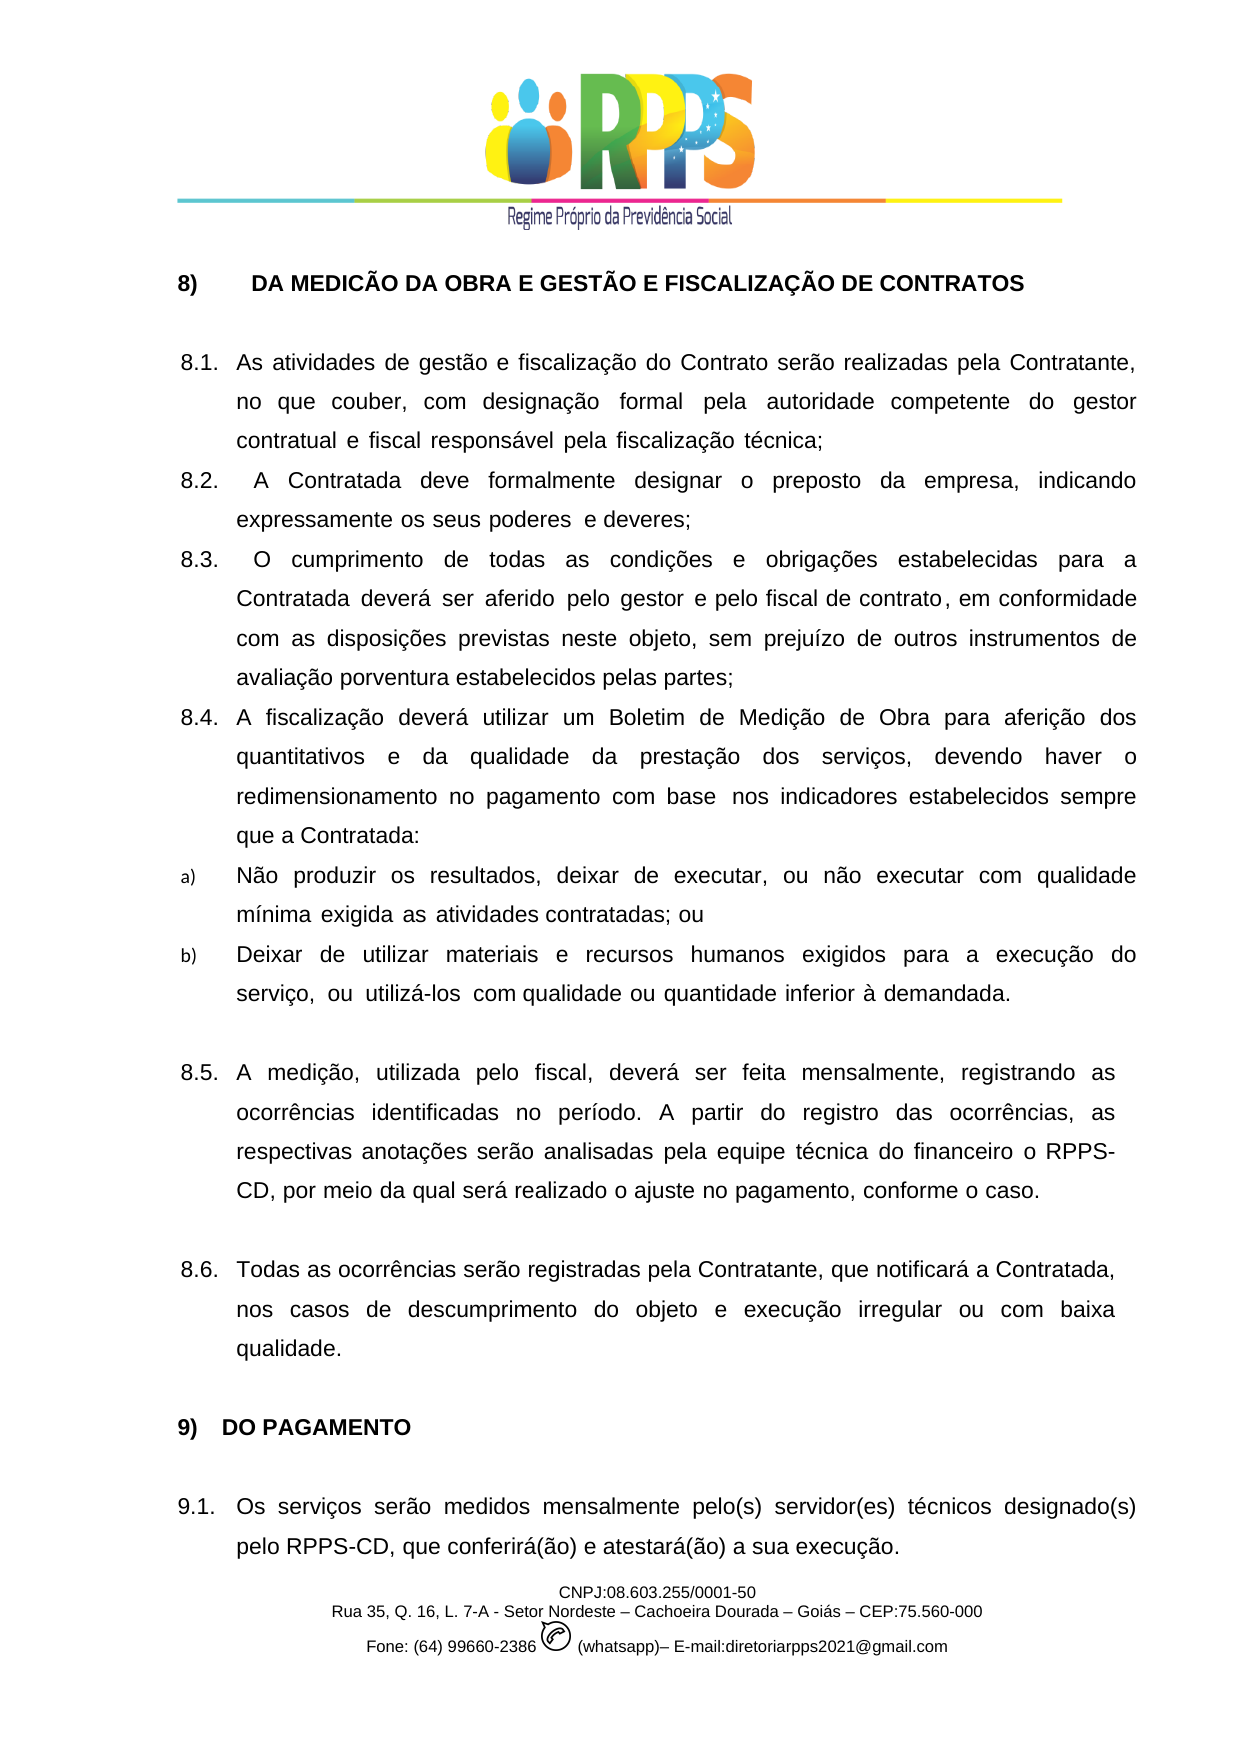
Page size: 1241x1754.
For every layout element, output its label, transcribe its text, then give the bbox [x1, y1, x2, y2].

list As atividades de gestão e fiscalização do Contrato serão realizadas pela Contratante, no que couber, com designação formal pela autoridade competente do gestor contratual e fiscal responsável pela fiscalização técnica; [180, 348, 1137, 454]
list DA MEDICÃO DA OBRA E GESTÃO E FISCALIZAÇÃO DE CONTRATOS [177, 269, 1115, 296]
list A medição, utilizada pelo fiscal, deverá ser feita mensalmente, registrando as ocorrências identificadas no período. A partir do registro das ocorrências, as respectivas anotações serão analisadas pela equipe técnica do financeiro o RPPS-CD, por meio da qual será realizado o ajuste no pagamento, conforme o caso. [180, 1059, 1116, 1204]
list DO PAGAMENTO [177, 1414, 1116, 1441]
list A fiscalização deverá utilizar um Boletim de Medição de Obra para aferição dos quantitativos e da qualidade da prestação dos serviços, devendo haver o redimensionamento no pagamento com base nos indicadores estabelecidos sempre que a Contratada: [180, 704, 1137, 848]
picture [177, 73, 1063, 230]
picture [541, 1621, 571, 1651]
list Os serviços serão medidos mensalmente pelo(s) servidor(es) técnicos designado(s) pelo RPPS-CD, que conferirá(ão) e atestará(ão) a sua execução. [177, 1493, 1137, 1559]
list Não produzir os resultados, deixar de executar, ou não executar com qualidade mínima exigida as atividades contratadas; ou [180, 862, 1137, 927]
list O cumprimento de todas as condições e obrigações estabelecidas para a Contratada deverá ser aferido pelo gestor e pelo fiscal de contrato, em conformidade com as disposições previstas neste objeto, sem prejuízo de outros instrumentos de avaliação porventura estabelecidos pelas partes; [180, 546, 1137, 691]
list Deixar de utilizar materiais e recursos humanos exigidos para a execução do serviço, ou utilizá-los com qualidade ou quantidade inferior à demandada. [180, 941, 1137, 1006]
list A Contratada deve formalmente designar o preposto da empresa, indicando expressamente os seus poderes e deveres; [180, 467, 1137, 533]
list Todas as ocorrências serão registradas pela Contratante, que notificará a Contratada, nos casos de descumprimento do objeto e execução irregular ou com baixa qualidade. [180, 1256, 1116, 1362]
